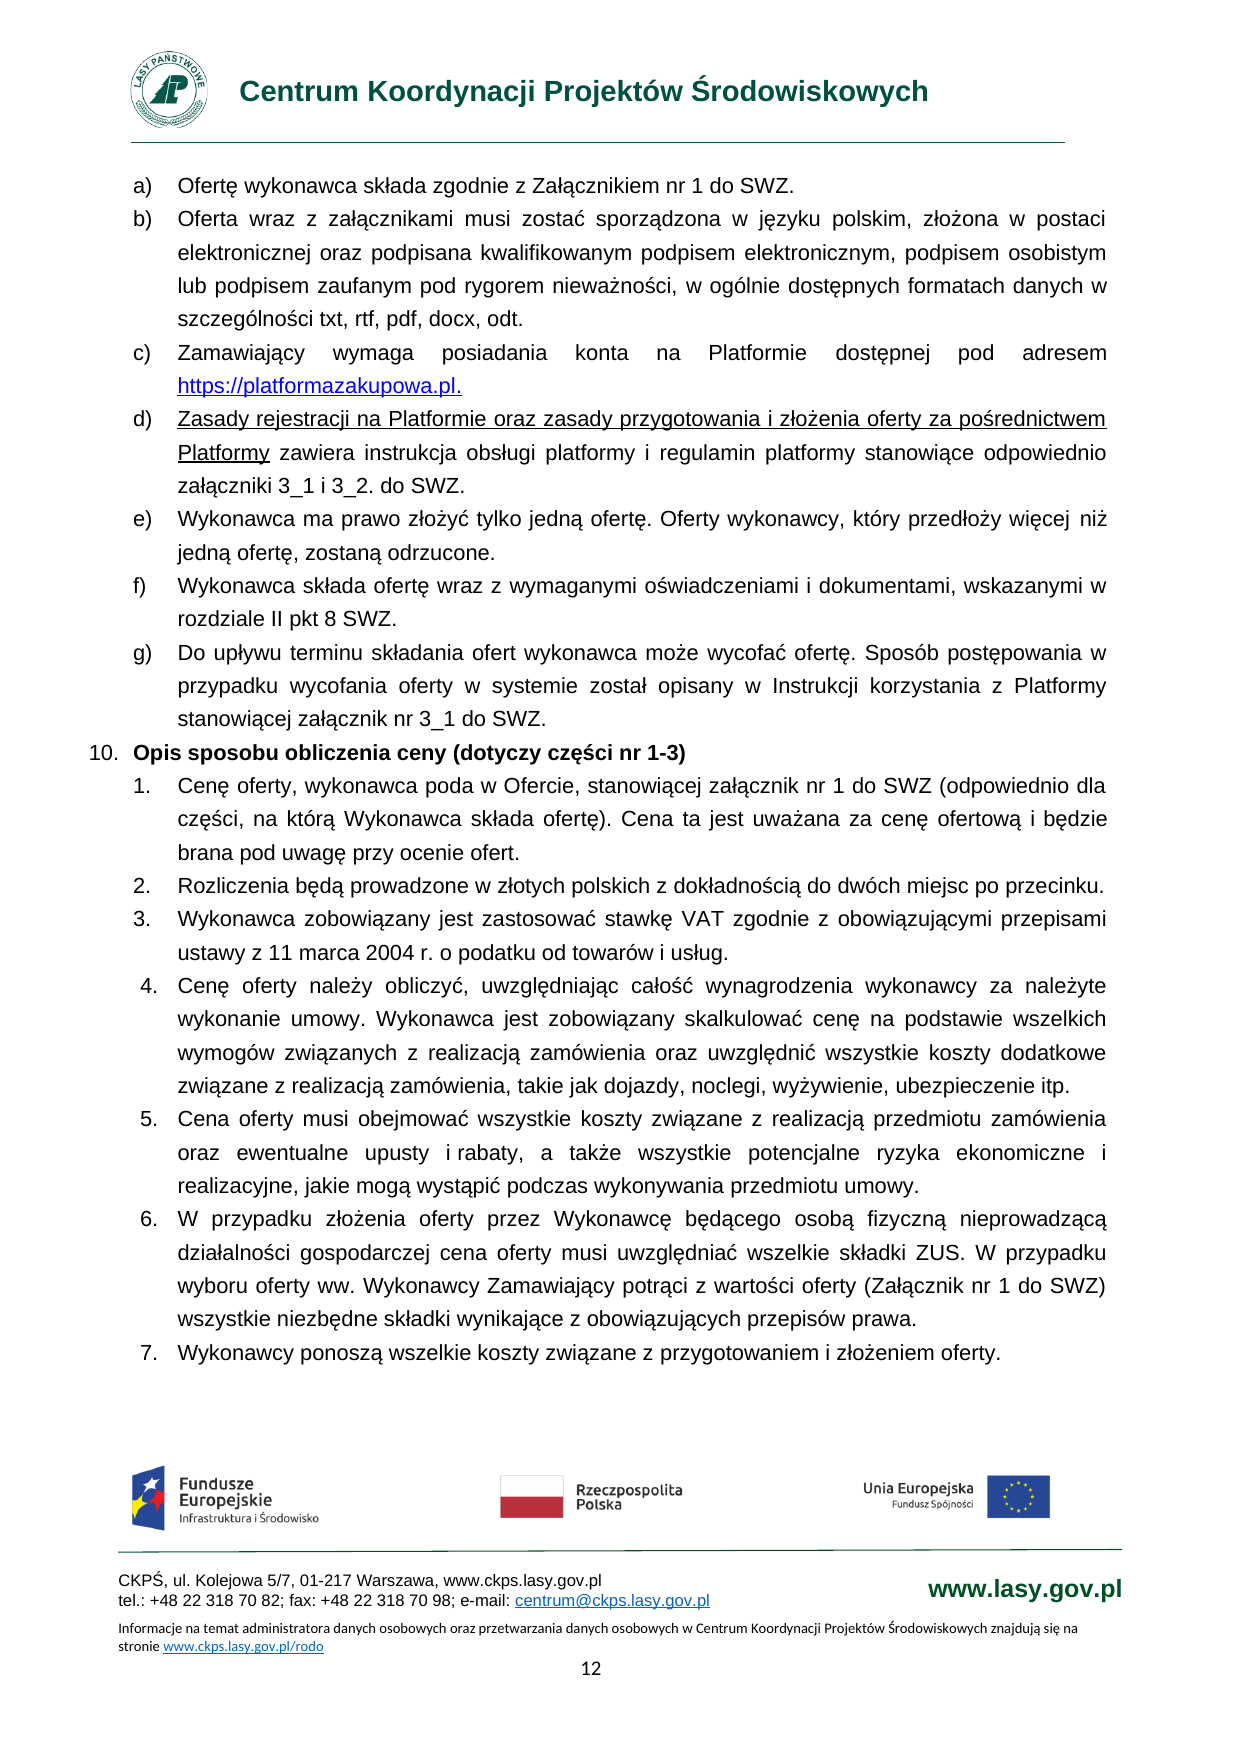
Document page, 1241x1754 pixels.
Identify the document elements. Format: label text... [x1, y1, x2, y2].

list Wykonawca zobowiązany jest zastosować stawkę VAT zgodnie z obowiązującymi przepisami ustawy z 11 marca 2004 r. o podatku od towarów i usług. [133, 898, 1107, 965]
list Rozliczenia będą prowadzone w złotych polskich z dokładnością do dwóch miejsc po przecinku. [133, 865, 1107, 898]
list Cenę oferty, wykonawca poda w Ofercie, stanowiącej załącznik nr 1 do SWZ (odpowiednio dla części, na którą Wykonawca składa ofertę). Cena ta jest uważana za cenę ofertową i będzie brana pod uwagę przy ocenie ofert. [133, 765, 1107, 865]
list Wykonawcy ponoszą wszelkie koszty związane z przygotowaniem i złożeniem oferty. [140, 1331, 1107, 1365]
list Do upływu terminu składania ofert wykonawca może wycofać ofertę. Sposób postępowania w przypadku wycofania oferty w systemie został opisany w Instrukcji korzystania z Platformy stanowiącej załącznik nr 3_1 do SWZ. [133, 631, 1107, 731]
list Cenę oferty należy obliczyć, uwzględniając całość wynagrodzenia wykonawcy za należyte wykonanie umowy. Wykonawca jest zobowiązany skalkulować cenę na podstawie wszelkich wymogów związanych z realizacją zamówienia oraz uwzględnić wszystkie koszty dodatkowe związane z realizacją zamówienia, takie jak dojazdy, noclegi, wyżywienie, ubezpieczenie itp. [140, 965, 1107, 1098]
list Zasady rejestracji na Platformie oraz zasady przygotowania i złożenia oferty za pośrednictwem Platformy zawiera instrukcja obsługi platformy i regulamin platformy stanowiące odpowiednio załączniki 3_1 i 3_2. do SWZ. [133, 398, 1107, 498]
picture [118, 1456, 1064, 1541]
list Zamawiający wymaga posiadania konta na Platformie dostępnej pod adresem https://platformazakupowa.pl. [133, 331, 1107, 398]
list W przypadku złożenia oferty przez Wykonawcę będącego osobą fizyczną nieprowadzącą działalności gospodarczej cena oferty musi uwzględniać wszelkie składki ZUS. W przypadku wyboru oferty ww. Wykonawcy Zamawiający potrąci z wartości oferty (Załącznik nr 1 do SWZ) wszystkie niezbędne składki wynikające z obowiązujących przepisów prawa. [140, 1198, 1107, 1331]
list Opis sposobu obliczenia ceny (dotyczy części nr 1-3) [88, 731, 1107, 765]
list Wykonawca ma prawo złożyć tylko jedną ofertę. Oferty wykonawcy, który przedłoży więcej niż jedną ofertę, zostaną odrzucone. [133, 498, 1107, 565]
list Ofertę wykonawca składa zgodnie z Załącznikiem nr 1 do SWZ. [133, 165, 1107, 198]
list Wykonawca składa ofertę wraz z wymaganymi oświadczeniami i dokumentami, wskazanymi w rozdziale II pkt 8 SWZ. [133, 565, 1107, 631]
list Cena oferty musi obejmować wszystkie koszty związane z realizacją przedmiotu zamówienia oraz ewentualne upusty i rabaty, a także wszystkie potencjalne ryzyka ekonomiczne i realizacyjne, jakie mogą wystąpić podczas wykonywania przedmiotu umowy. [140, 1098, 1107, 1198]
list Oferta wraz z załącznikami musi zostać sporządzona w języku polskim, złożona w postaci elektronicznej oraz podpisana kwalifikowanym podpisem elektronicznym, podpisem osobistym lub podpisem zaufanym pod rygorem nieważności, w ogólnie dostępnych formatach danych w szczególności txt, rtf, pdf, docx, odt. [133, 198, 1107, 331]
